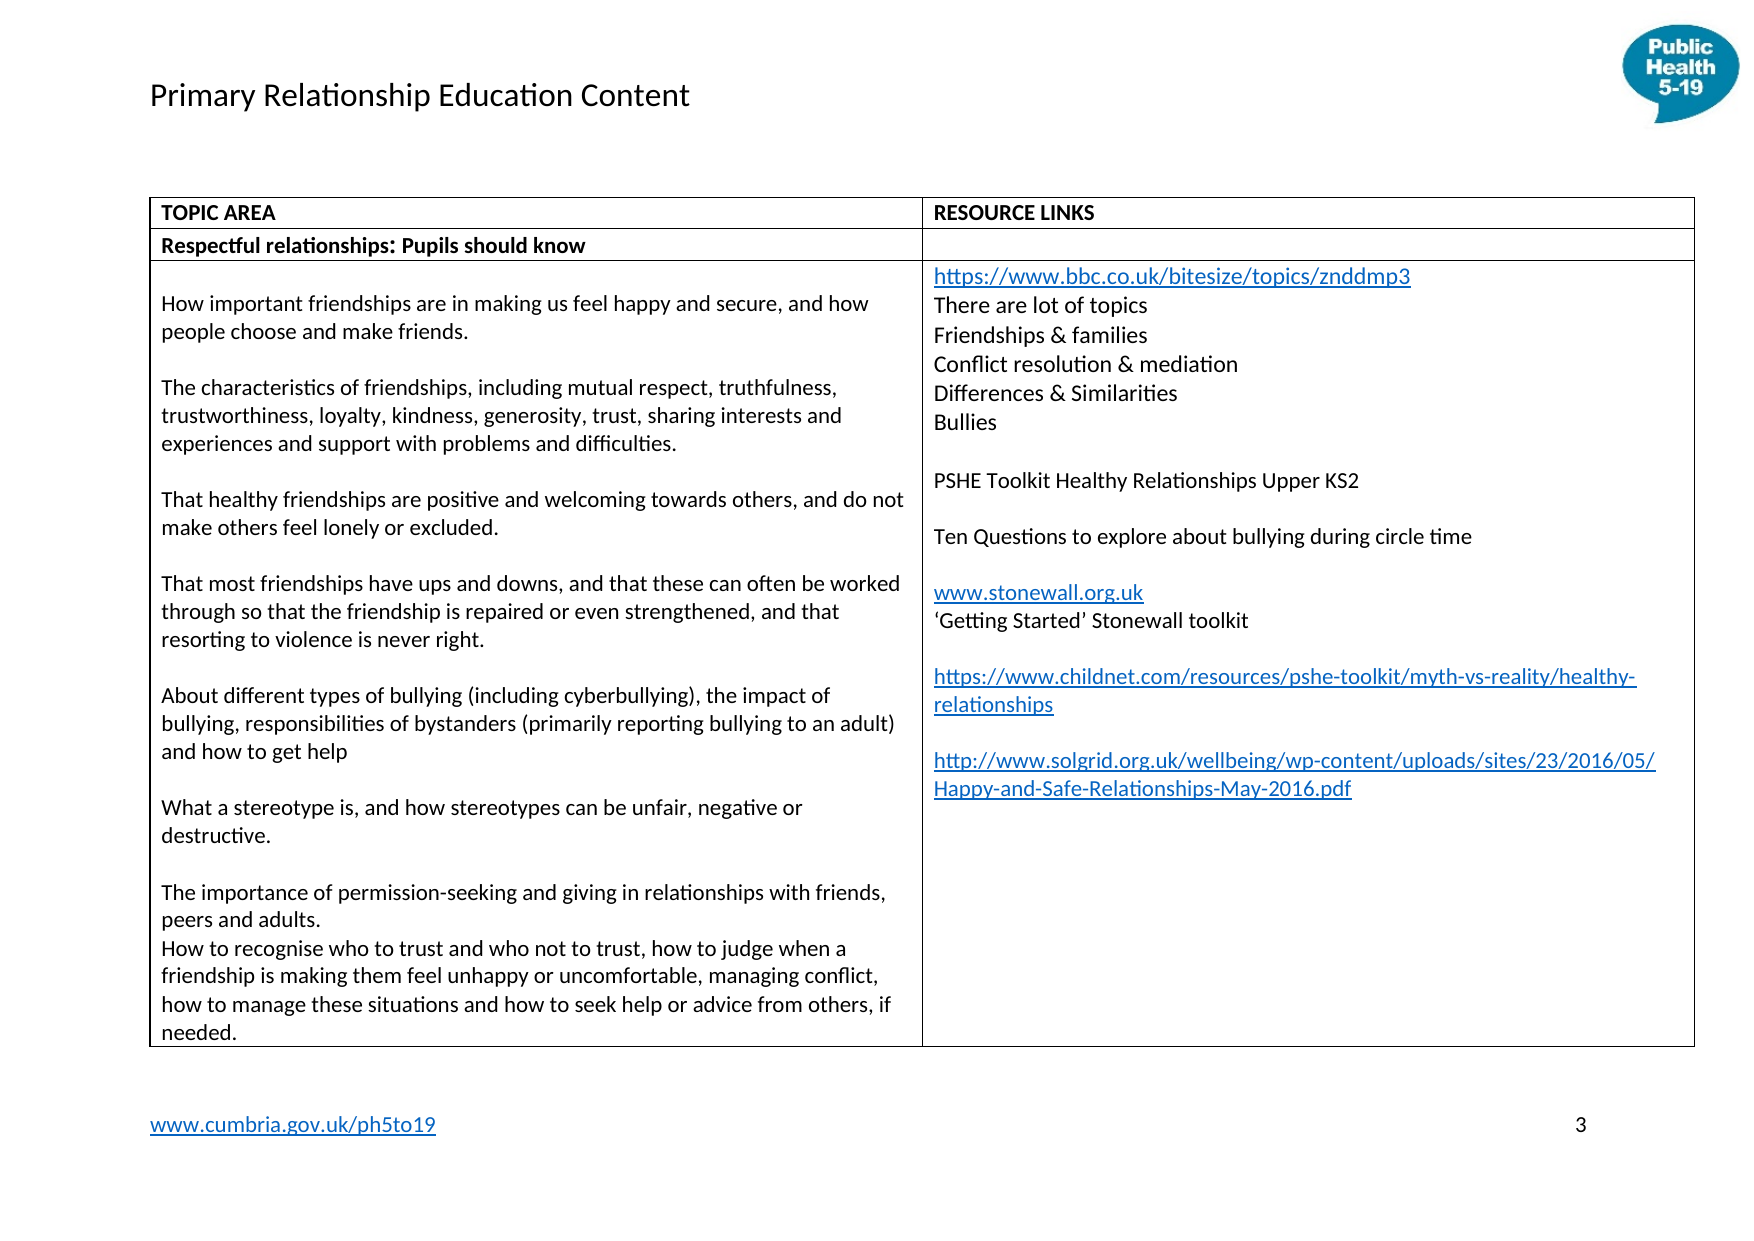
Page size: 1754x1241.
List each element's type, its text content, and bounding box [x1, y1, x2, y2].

picture [1618, 11, 1741, 134]
table_header RESOURCE LINKS [923, 198, 1694, 228]
table_cell https://www.bbc.co.uk/bitesize/topics/znddmp3 There are lot of topics Friendships & families Conflict resolution & mediation Differences & Similarities Bullies PSHE Toolkit Healthy Relationships Upper KS2 Ten Questions to explore about bullying during circle time www.stonewall.org.uk ‘Getting Started’ Stonewall toolkit https://www.childnet.com/resources/pshe-toolkit/myth-vs-reality/healthy-relationships http://www.solgrid.org.uk/wellbeing/wp-content/uploads/sites/23/2016/05/Happy-and-Safe-Relationships-May-2016.pdf [923, 261, 1694, 1046]
table_cell How important friendships are in making us feel happy and secure, and how people choose and make friends. The characteristics of friendships, including mutual respect, truthfulness, trustworthiness, loyalty, kindness, generosity, trust, sharing interests and experiences and support with problems and difficulties. That healthy friendships are positive and welcoming towards others, and do not make others feel lonely or excluded. That most friendships have ups and downs, and that these can often be worked through so that the friendship is repaired or even strengthened, and that resorting to violence is never right. About different types of bullying (including cyberbullying), the impact of bullying, responsibilities of bystanders (primarily reporting bullying to an adult) and how to get help What a stereotype is, and how stereotypes can be unfair, negative or destructive. The importance of permission-seeking and giving in relationships with friends, peers and adults. How to recognise who to trust and who not to trust, how to judge when a friendship is making them feel unhappy or uncomfortable, managing conflict, how to manage these situations and how to seek help or advice from others, if needed. [151, 261, 922, 1046]
table_header TOPIC AREA [151, 198, 922, 228]
table_cell [923, 229, 1694, 260]
table_cell Respectful relationships: Pupils should know [151, 229, 922, 260]
